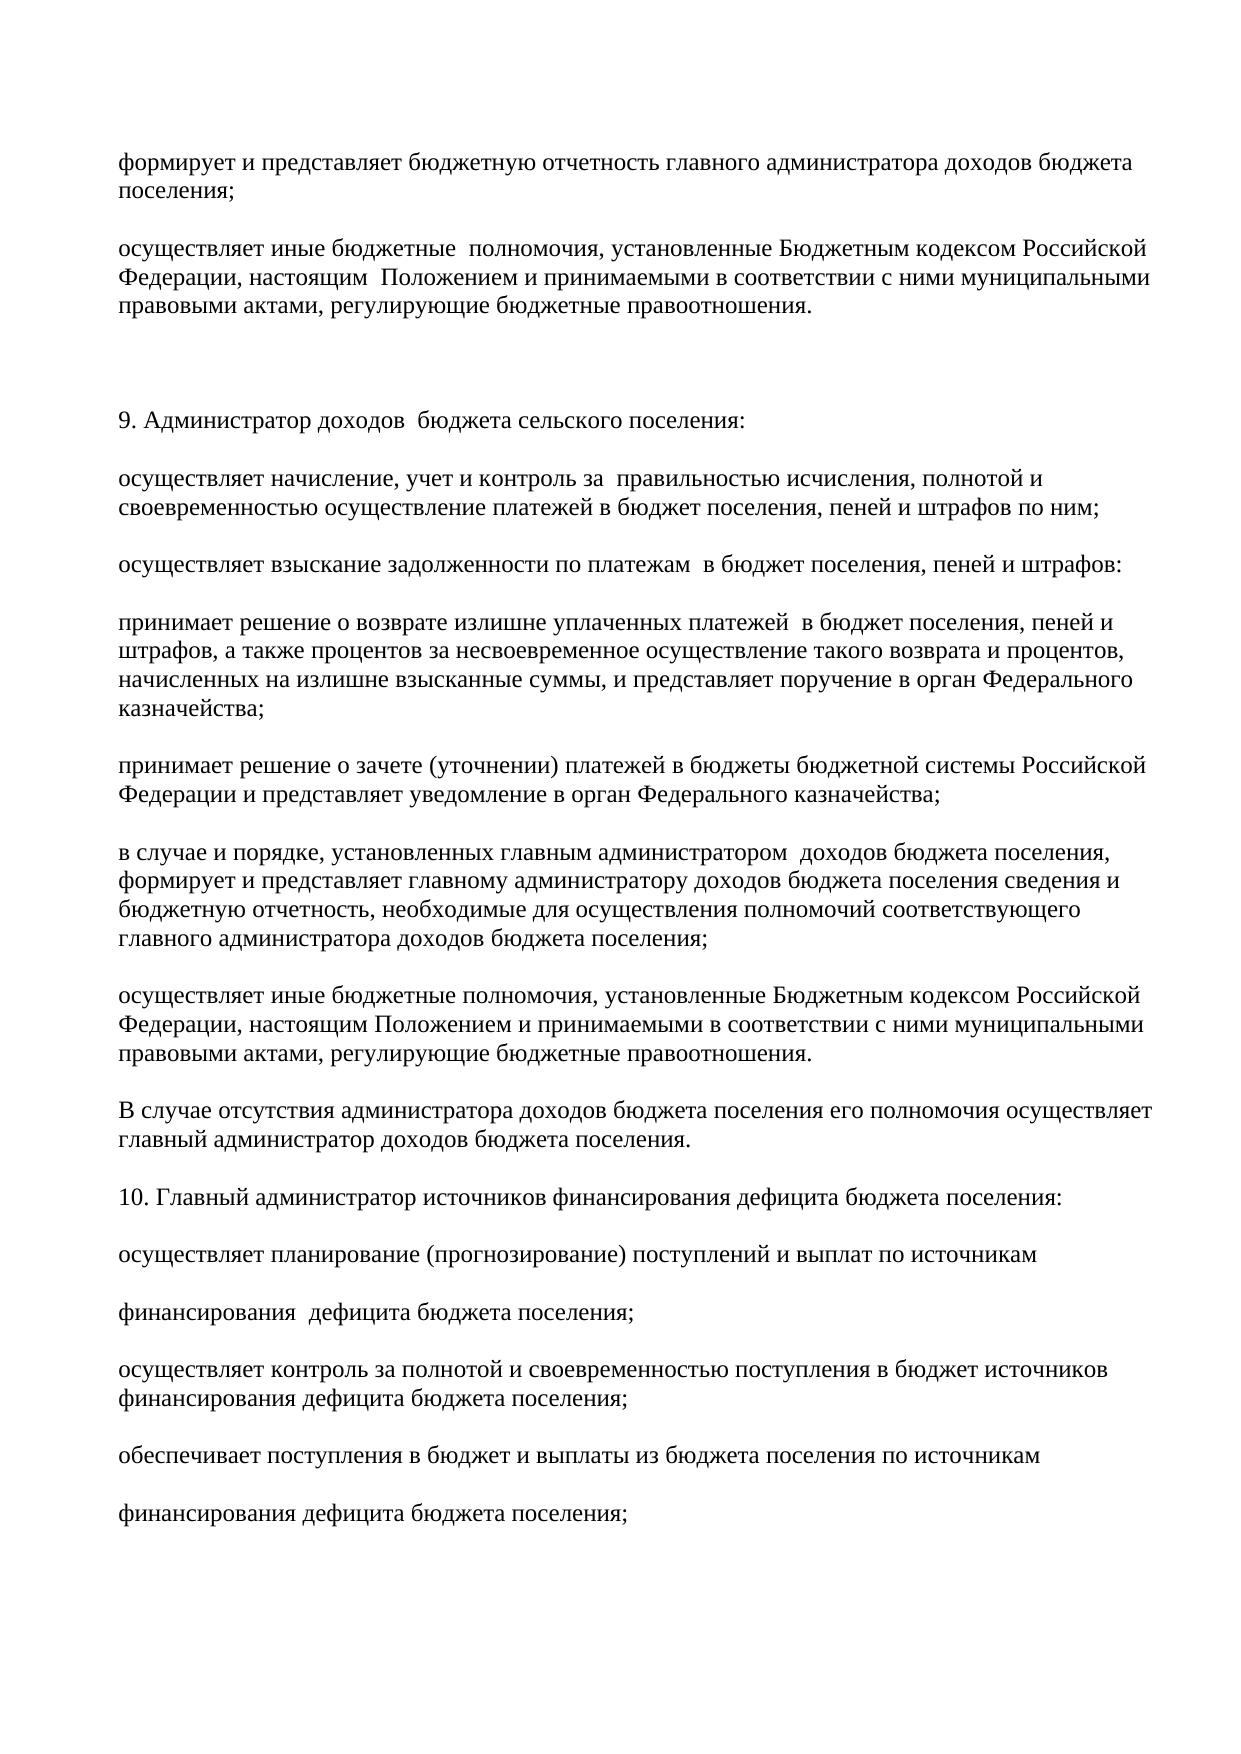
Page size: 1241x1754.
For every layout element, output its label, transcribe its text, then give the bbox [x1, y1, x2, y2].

text осуществляет контроль за полнотой и своевременностью поступления в бюджет источников финансирования дефицита бюджета поселения; [118, 1354, 1181, 1412]
text осуществляет начисление, учет и контроль за правильностью исчисления, полнотой и своевременностью осуществление платежей в бюджет поселения, пеней и штрафов по ним; [118, 463, 1181, 521]
text финансирования дефицита бюджета поселения; [118, 1297, 1181, 1326]
text принимает решение о зачете (уточнении) платежей в бюджеты бюджетной системы Российской Федерации и представляет уведомление в орган Федерального казначейства; [118, 751, 1181, 808]
text осуществляет планирование (прогнозирование) поступлений и выплат по источникам [118, 1239, 1181, 1268]
text финансирования дефицита бюджета поселения; [118, 1498, 1181, 1527]
text осуществляет взыскание задолженности по платежам в бюджет поселения, пеней и штрафов: [118, 549, 1181, 578]
text в случае и порядке, установленных главным администратором доходов бюджета поселения, формирует и представляет главному администратору доходов бюджета поселения сведения и бюджетную отчетность, необходимые для осуществления полномочий соответствующего главного администратора доходов бюджета поселения; [118, 837, 1181, 952]
text осуществляет иные бюджетные полномочия, установленные Бюджетным кодексом Российской Федерации, настоящим Положением и принимаемыми в соответствии с ними муниципальными правовыми актами, регулирующие бюджетные правоотношения. [118, 981, 1181, 1067]
text формирует и представляет бюджетную отчетность главного администратора доходов бюджета поселения; [118, 147, 1181, 204]
text принимает решение о возврате излишне уплаченных платежей в бюджет поселения, пеней и штрафов, а также процентов за несвоевременное осуществление такого возврата и процентов, начисленных на излишне взысканные суммы, и представляет поручение в орган Федерального казначейства; [118, 607, 1181, 722]
text осуществляет иные бюджетные полномочия, установленные Бюджетным кодексом Российской Федерации, настоящим Положением и принимаемыми в соответствии с ними муниципальными правовыми актами, регулирующие бюджетные правоотношения. [118, 233, 1181, 319]
text обеспечивает поступления в бюджет и выплаты из бюджета поселения по источникам [118, 1441, 1181, 1469]
text 10. Главный администратор источников финансирования дефицита бюджета поселения: [118, 1182, 1181, 1211]
text В случае отсутствия администратора доходов бюджета поселения его полномочия осуществляет главный администратор доходов бюджета поселения. [118, 1096, 1181, 1153]
text 9. Администратор доходов бюджета сельского поселения: [118, 406, 1181, 434]
